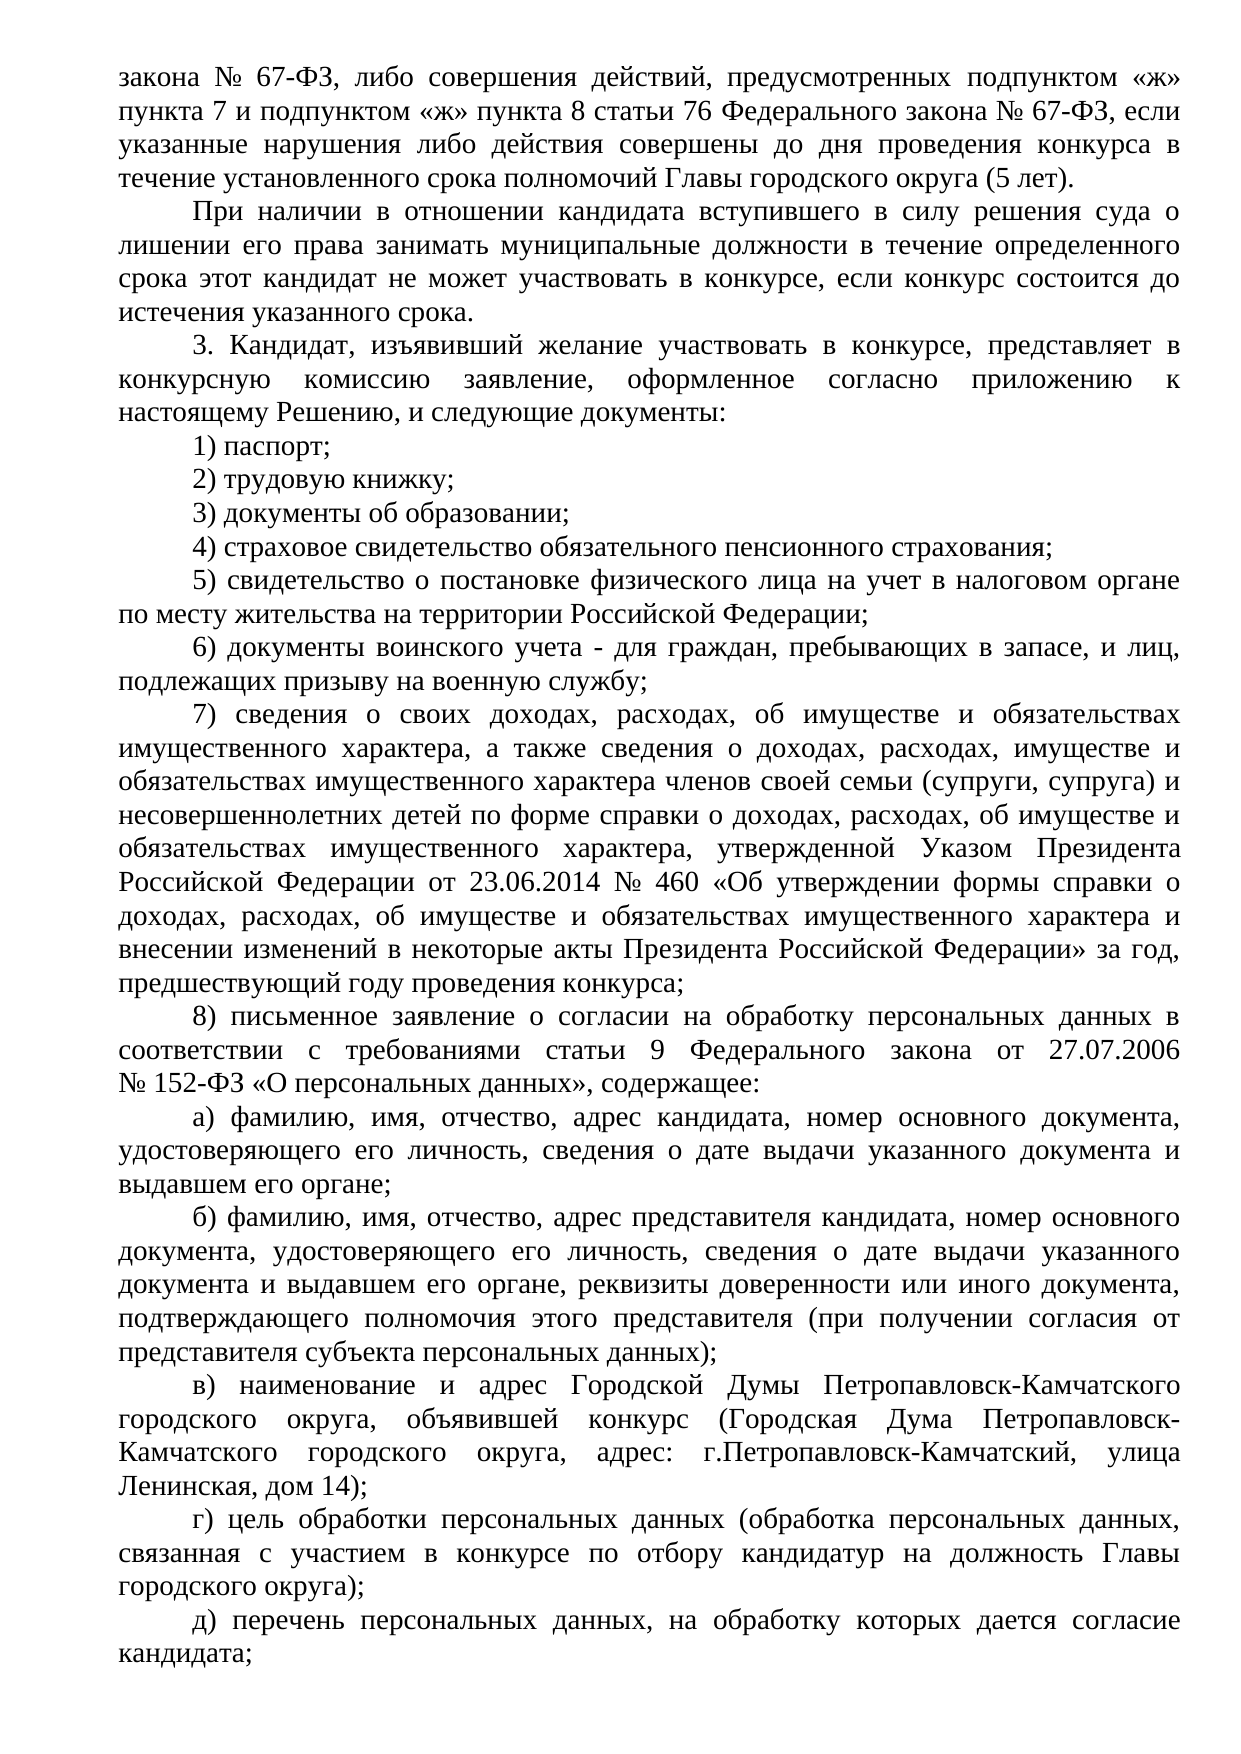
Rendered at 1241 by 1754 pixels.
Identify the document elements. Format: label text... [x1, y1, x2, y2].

text 8) письменное заявление о согласии на обработку персональных данных в соответствии с требованиями статьи 9 Федерального закона от 27.07.2006 № 152-ФЗ «О персональных данных», содержащее: [118, 998, 1181, 1099]
text 7) сведения о своих доходах, расходах, об имуществе и обязательствах имущественного характера, а также сведения о доходах, расходах, имуществе и обязательствах имущественного характера членов своей семьи (супруги, супруга) и несовершеннолетних детей по форме справки о доходах, расходах, об имуществе и обязательствах имущественного характера, утвержденной Указом Президента Российской Федерации от 23.06.2014 № 460 «Об утверждении формы справки о доходах, расходах, об имуществе и обязательствах имущественного характера и внесении изменений в некоторые акты Президента Российской Федерации» за год, предшествующий году проведения конкурса; [118, 696, 1181, 998]
text 3) документы об образовании; [118, 495, 1181, 529]
text б) фамилию, имя, отчество, адрес представителя кандидата, номер основного документа, удостоверяющего его личность, сведения о дате выдачи указанного документа и выдавшем его органе, реквизиты доверенности или иного документа, подтверждающего полномочия этого представителя (при получении согласия от представителя субъекта персональных данных); [118, 1199, 1181, 1367]
text в) наименование и адрес Городской Думы Петропавловск-Камчатского городского округа, объявившей конкурс (Городская Дума Петропавловск-Камчатского городского округа, адрес: г.Петропавловск-Камчатский, улица Ленинская, дом 14); [118, 1367, 1181, 1501]
text 2) трудовую книжку; [118, 462, 1181, 495]
text 3. Кандидат, изъявивший желание участвовать в конкурсе, представляет в конкурсную комиссию заявление, оформленное согласно приложению к настоящему Решению, и следующие документы: [118, 327, 1181, 428]
text 4) страховое свидетельство обязательного пенсионного страхования; [118, 529, 1181, 562]
text 6) документы воинского учета - для граждан, пребывающих в запасе, и лиц, подлежащих призыву на военную службу; [118, 629, 1181, 696]
text 5) свидетельство о постановке физического лица на учет в налоговом органе по месту жительства на территории Российской Федерации; [118, 562, 1181, 629]
text г) цель обработки персональных данных (обработка персональных данных, связанная с участием в конкурсе по отбору кандидатур на должность Главы городского округа); [118, 1501, 1181, 1602]
text а) фамилию, имя, отчество, адрес кандидата, номер основного документа, удостоверяющего его личность, сведения о дате выдачи указанного документа и выдавшем его органе; [118, 1099, 1181, 1199]
text При наличии в отношении кандидата вступившего в силу решения суда о лишении его права занимать муниципальные должности в течение определенного срока этот кандидат не может участвовать в конкурсе, если конкурс состоится до истечения указанного срока. [118, 193, 1181, 327]
text д) перечень персональных данных, на обработку которых дается согласие кандидата; [118, 1602, 1181, 1669]
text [118, 59, 1181, 193]
text 1) паспорт; [118, 428, 1181, 462]
